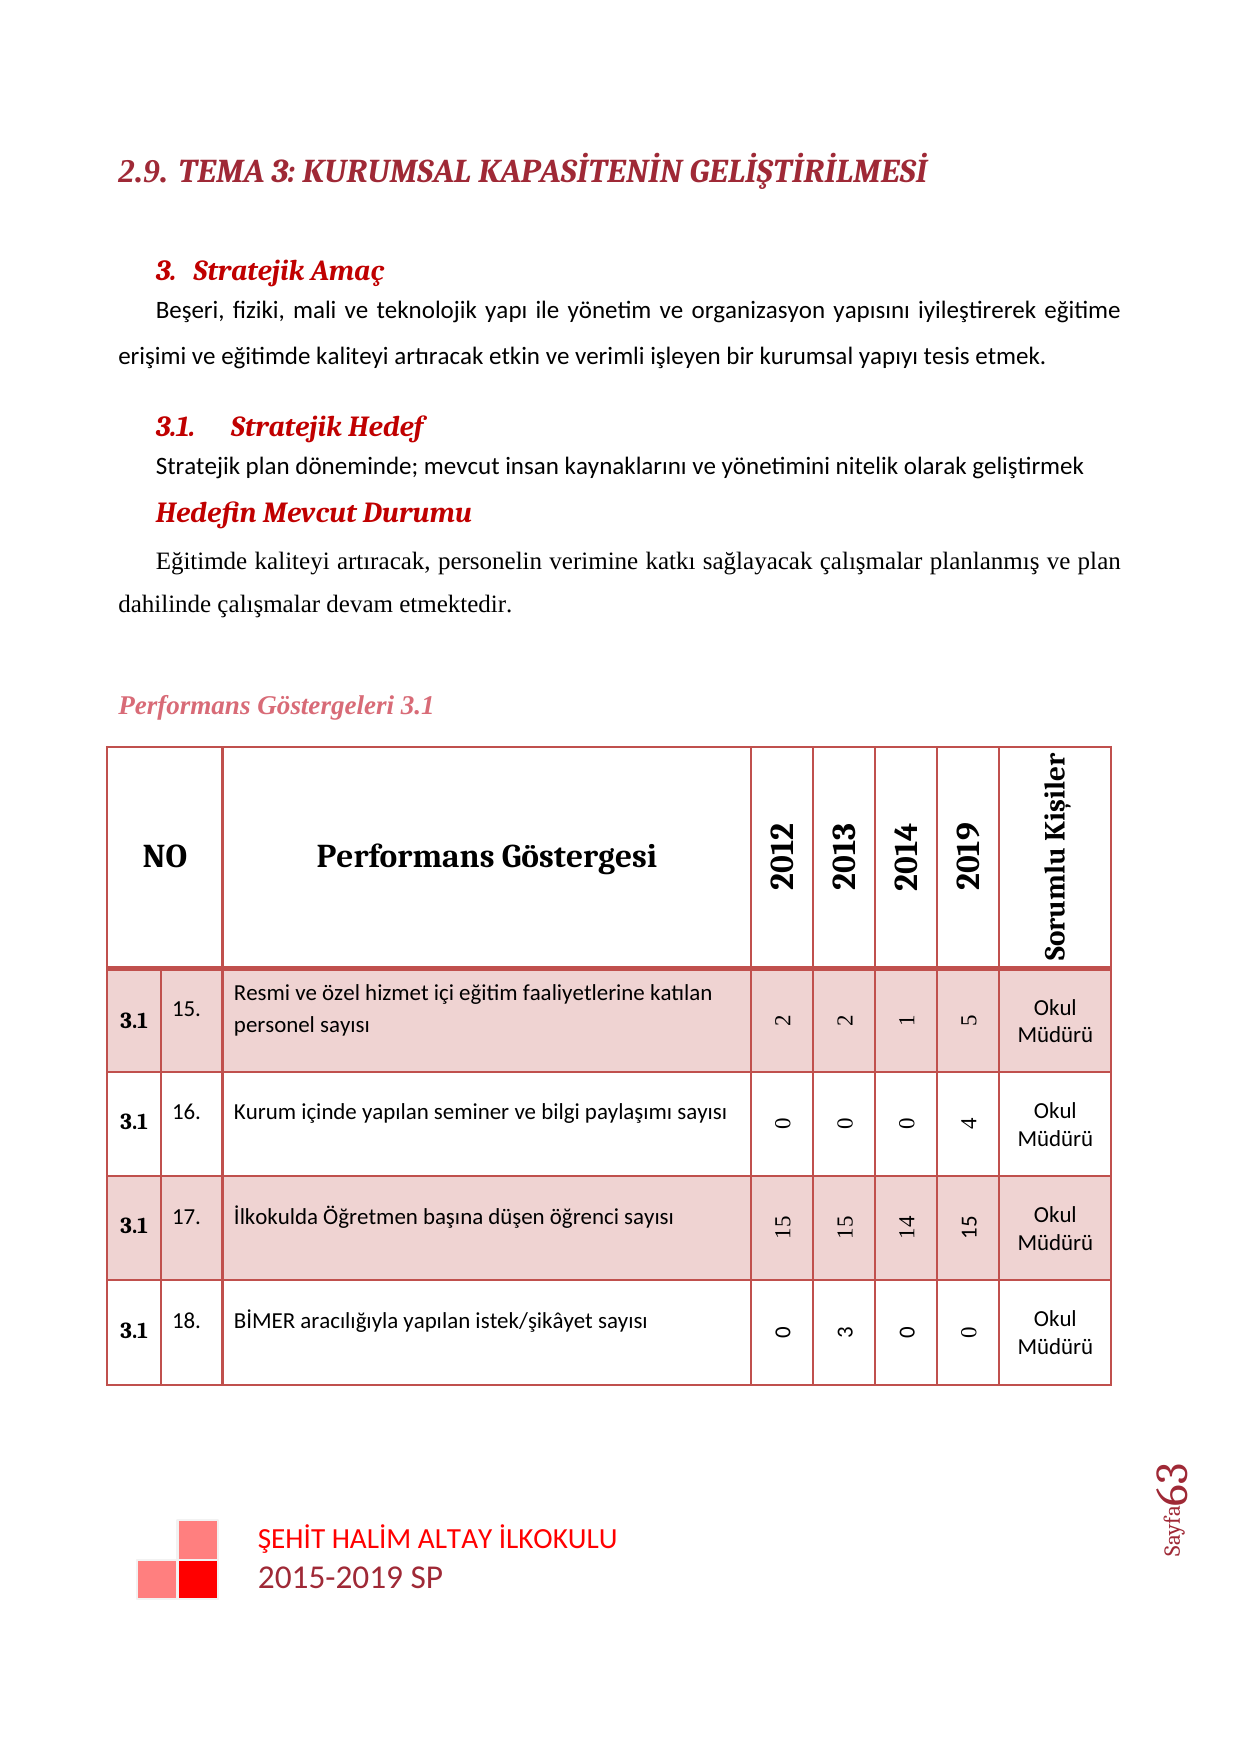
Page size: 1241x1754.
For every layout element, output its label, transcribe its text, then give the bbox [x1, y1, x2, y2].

table_cell Okul Müdürü [1000, 1073, 1110, 1175]
table_cell 16. [162, 1073, 221, 1175]
table_header Performans Göstergesi [224, 748, 750, 966]
table_cell 0 [752, 1281, 812, 1384]
table_cell İlkokulda Öğretmen başına düşen öğrenci sayısı [224, 1177, 750, 1279]
text Stratejik plan döneminde; mevcut insan kaynaklarını ve yönetimini nitelik olarak geliştirmek [118, 450, 1122, 481]
table_cell 2 [814, 971, 874, 1071]
table_cell 14 [876, 1177, 936, 1279]
table_cell 15 [814, 1177, 874, 1279]
table_cell Okul Müdürü [1000, 1177, 1110, 1279]
text Hedefin Mevcut Durumu [118, 496, 1122, 530]
table_cell 1 [876, 971, 936, 1071]
table_cell 3 [814, 1281, 874, 1384]
subtitle TEMA 3: KURUMSAL KAPASİTENİN GELİŞTİRİLMESİ [118, 151, 1122, 191]
table_header 2013 [814, 748, 874, 966]
table_cell 0 [938, 1281, 998, 1384]
subtitle Stratejik Amaç [156, 254, 1122, 288]
table_cell 15. [162, 971, 221, 1071]
table_header 2014 [876, 748, 936, 966]
table_cell 0 [814, 1073, 874, 1175]
table_cell 0 [752, 1073, 812, 1175]
table_cell 4 [938, 1073, 998, 1175]
table_cell 3.1 [108, 971, 160, 1071]
table_cell 2 [752, 971, 812, 1071]
table_header 2012 [752, 748, 812, 966]
table_cell 3.1 [108, 1281, 160, 1384]
table_cell BİMER aracılığıyla yapılan istek/şikâyet sayısı [224, 1281, 750, 1384]
text Performans Göstergeleri 3.1 [118, 689, 1122, 720]
table_cell 0 [876, 1281, 936, 1384]
table_cell 3.1 [108, 1073, 160, 1175]
table_cell 15 [752, 1177, 812, 1279]
table_header Sorumlu Kişiler [1000, 748, 1110, 966]
table_cell Resmi ve özel hizmet içi eğitim faaliyetlerine katılan personel sayısı [224, 971, 750, 1071]
table_cell Okul Müdürü [1000, 1281, 1110, 1384]
table_cell Okul Müdürü [1000, 971, 1110, 1071]
table_cell 15 [938, 1177, 998, 1279]
table_header 2019 [938, 748, 998, 966]
table_cell 17. [162, 1177, 221, 1279]
table_cell 18. [162, 1281, 221, 1384]
table_cell 3.1 [108, 1177, 160, 1279]
subtitle Stratejik Hedef [156, 411, 1122, 444]
table_cell 0 [876, 1073, 936, 1175]
text Beşeri, fiziki, mali ve teknolojik yapı ile yönetim ve organizasyon yapısını iyileştirerek eğitime erişimi ve eğitimde kaliteyi artıracak etkin ve verimli işleyen bir kurumsal yapıyı tesis etmek. [118, 294, 1122, 370]
table_header NO [108, 748, 221, 966]
table_cell 5 [938, 971, 998, 1071]
text Eğitimde kaliteyi artıracak, personelin verimine katkı sağlayacak çalışmalar planlanmış ve plan dahilinde çalışmalar devam etmektedir. [118, 546, 1122, 618]
table_cell Kurum içinde yapılan seminer ve bilgi paylaşımı sayısı [224, 1073, 750, 1175]
